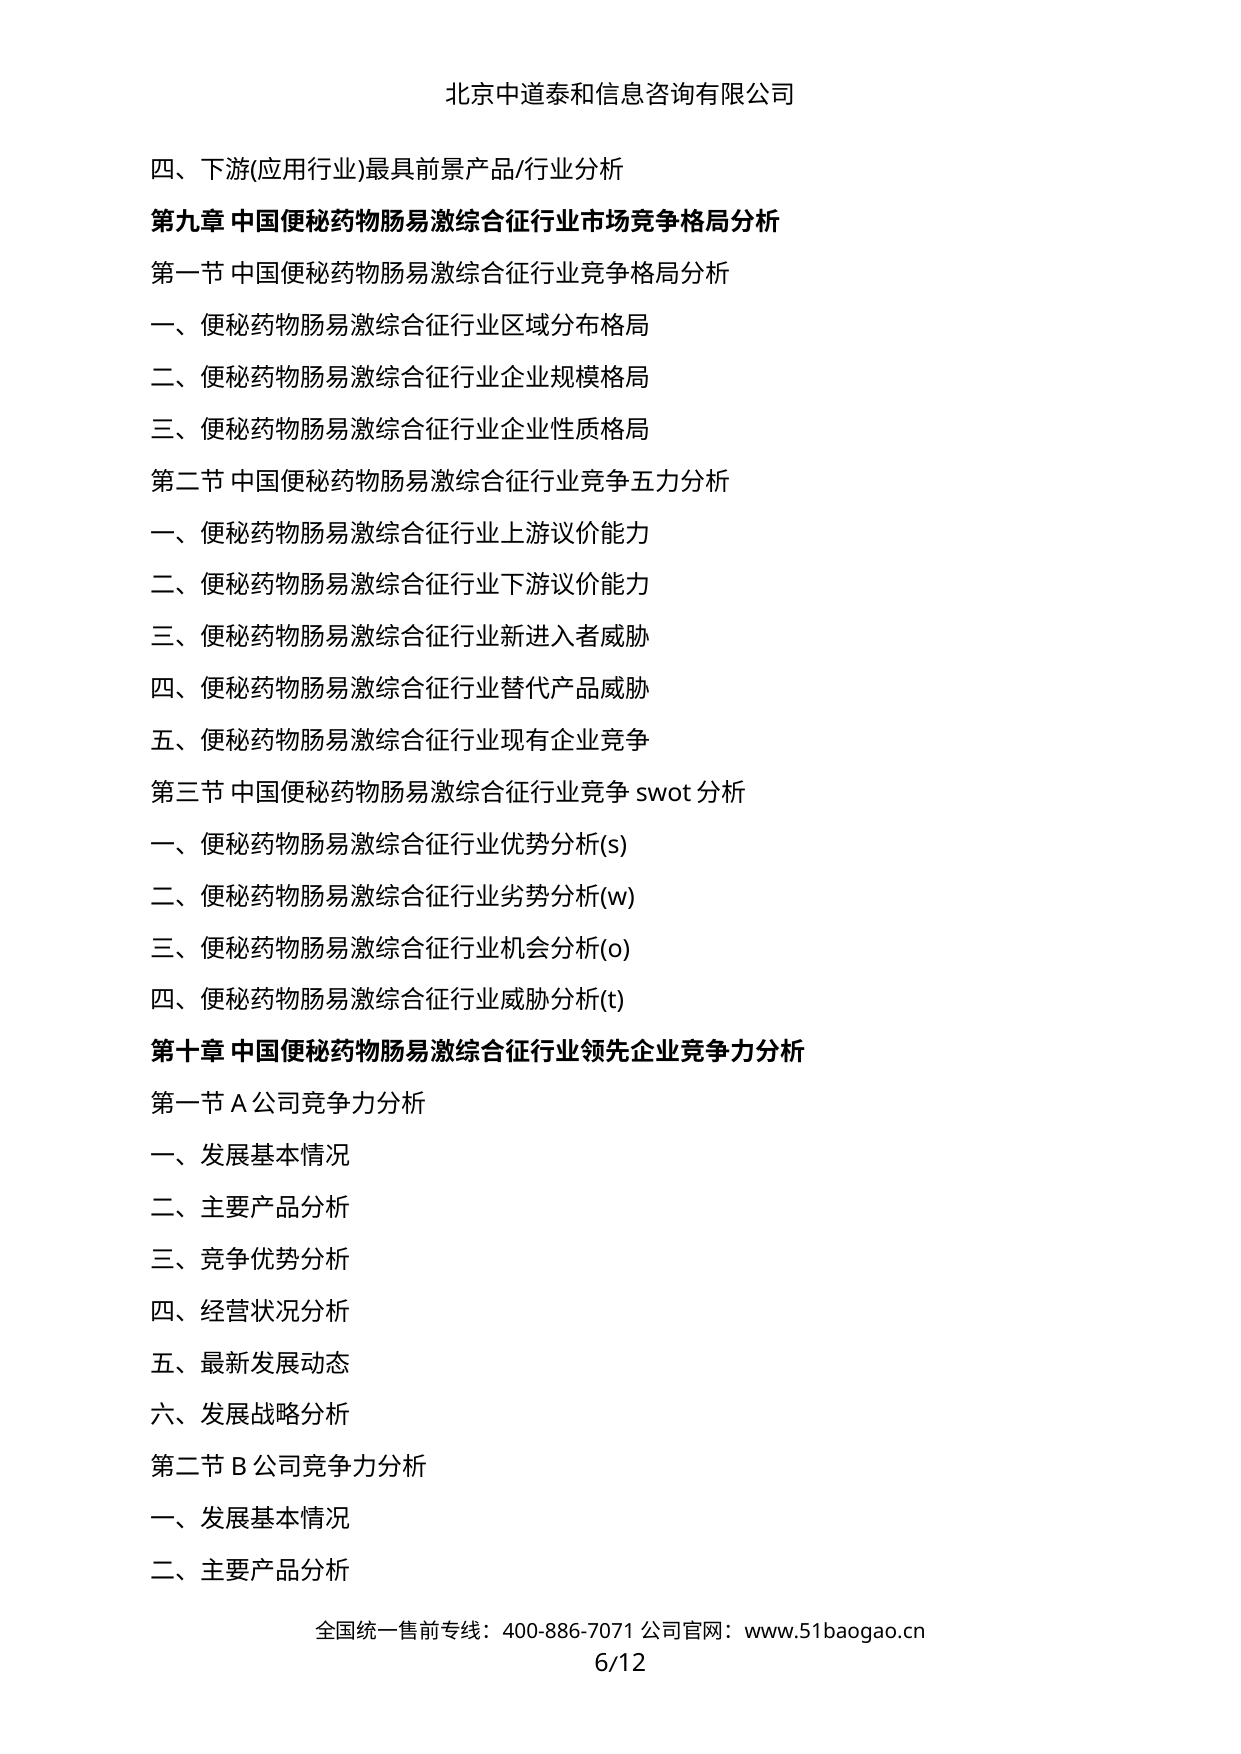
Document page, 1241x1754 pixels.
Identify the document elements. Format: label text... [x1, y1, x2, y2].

text 二、便秘药物肠易激综合征行业下游议价能力 [150, 565, 1090, 601]
text 三、便秘药物肠易激综合征行业新进入者威胁 [150, 617, 1090, 653]
text 一、发展基本情况 [150, 1136, 1090, 1172]
text 六、发展战略分析 [150, 1395, 1090, 1431]
text 第三节 中国便秘药物肠易激综合征行业竞争swot分析 [150, 772, 1090, 809]
text 一、便秘药物肠易激综合征行业优势分析(s) [150, 824, 1090, 861]
text 四、便秘药物肠易激综合征行业威胁分析(t) [150, 980, 1090, 1016]
text 第十章 中国便秘药物肠易激综合征行业领先企业竞争力分析 [150, 1032, 1090, 1068]
text 五、最新发展动态 [150, 1343, 1090, 1379]
text 三、竞争优势分析 [150, 1239, 1090, 1276]
text 三、便秘药物肠易激综合征行业企业性质格局 [150, 409, 1090, 446]
text 第一节 A公司竞争力分析 [150, 1084, 1090, 1120]
text 一、发展基本情况 [150, 1499, 1090, 1535]
text 一、便秘药物肠易激综合征行业区域分布格局 [150, 306, 1090, 342]
text 第二节 B公司竞争力分析 [150, 1447, 1090, 1483]
text 二、主要产品分析 [150, 1551, 1090, 1587]
text 四、下游(应用行业)最具前景产品/行业分析 [150, 150, 1090, 186]
text 二、主要产品分析 [150, 1187, 1090, 1224]
text 五、便秘药物肠易激综合征行业现有企业竞争 [150, 721, 1090, 757]
text 四、便秘药物肠易激综合征行业替代产品威胁 [150, 669, 1090, 705]
text 四、经营状况分析 [150, 1291, 1090, 1327]
text 二、便秘药物肠易激综合征行业企业规模格局 [150, 357, 1090, 394]
text 三、便秘药物肠易激综合征行业机会分析(o) [150, 928, 1090, 964]
text 第九章 中国便秘药物肠易激综合征行业市场竞争格局分析 [150, 202, 1090, 238]
text 第二节 中国便秘药物肠易激综合征行业竞争五力分析 [150, 461, 1090, 497]
text 一、便秘药物肠易激综合征行业上游议价能力 [150, 513, 1090, 549]
text 第一节 中国便秘药物肠易激综合征行业竞争格局分析 [150, 254, 1090, 290]
text 二、便秘药物肠易激综合征行业劣势分析(w) [150, 876, 1090, 912]
